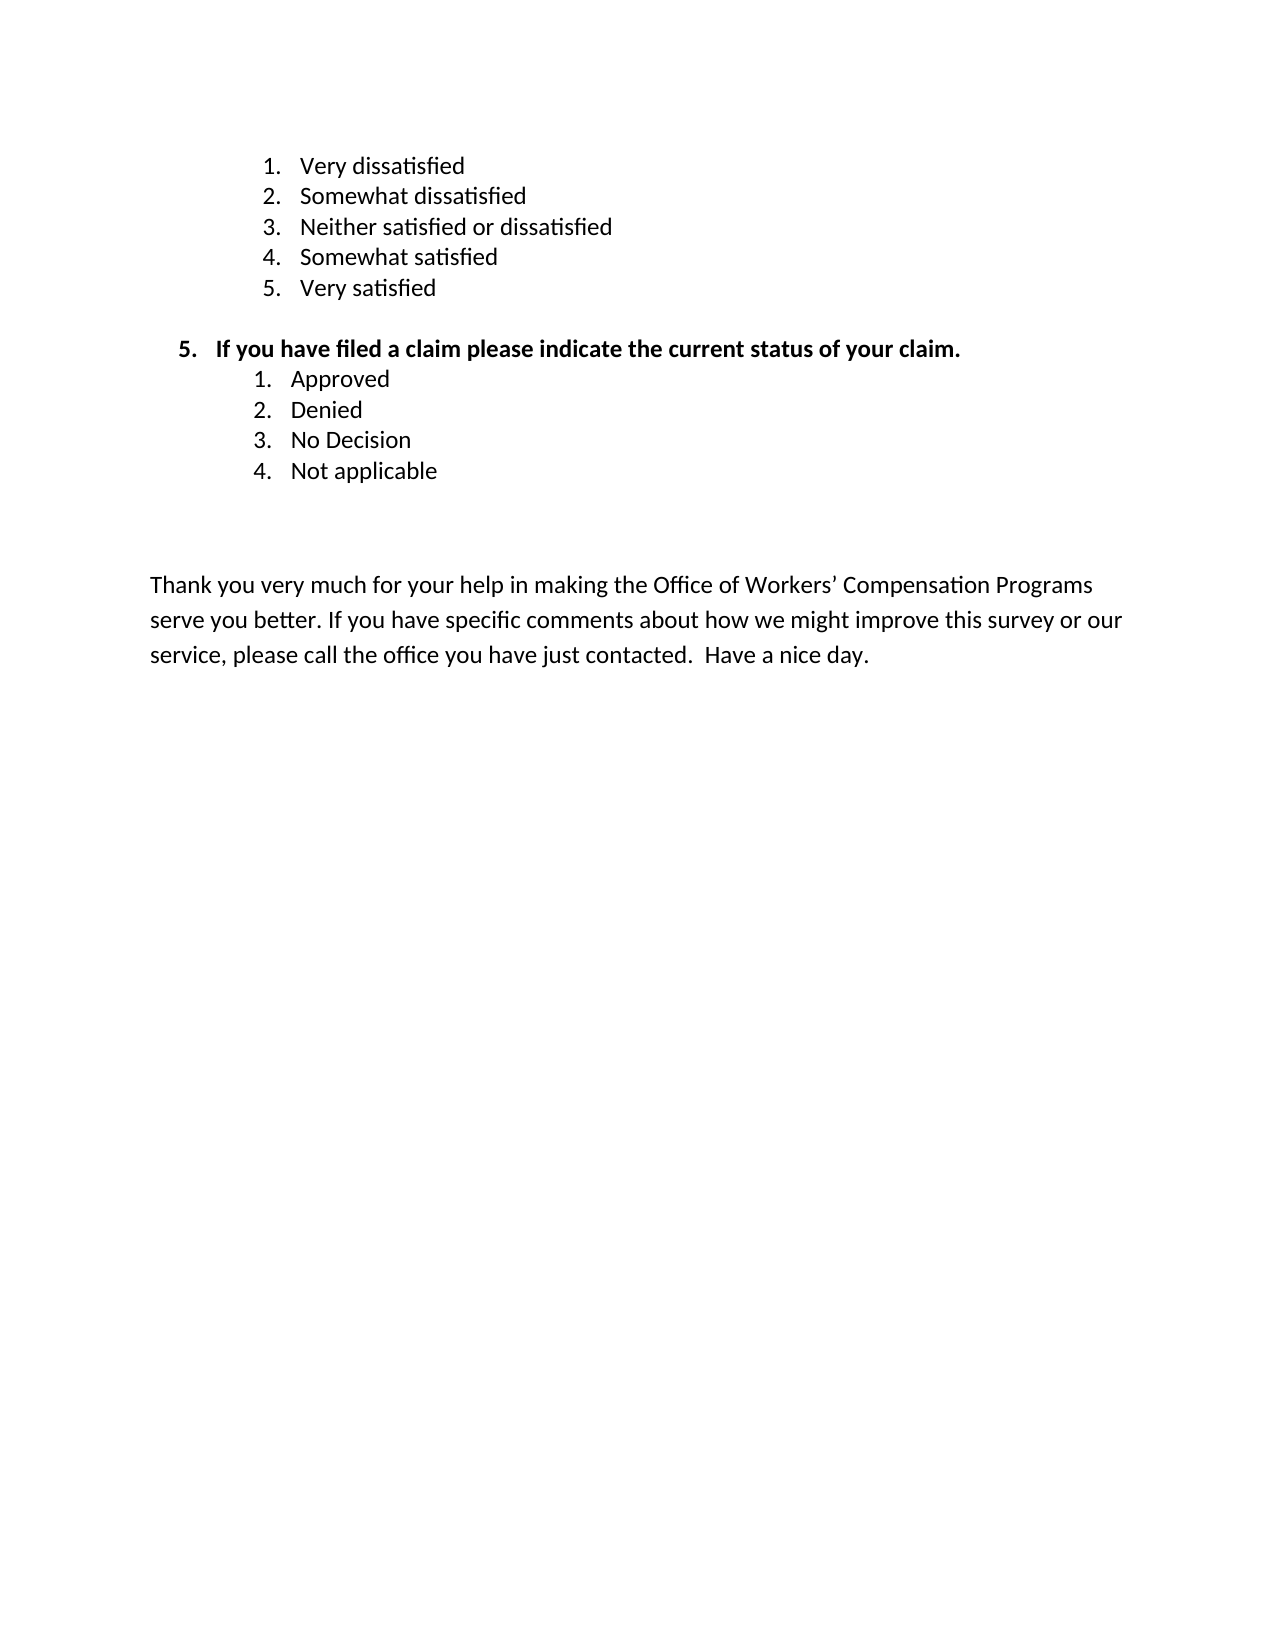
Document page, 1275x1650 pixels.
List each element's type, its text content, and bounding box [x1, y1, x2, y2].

list No Decision [253, 425, 1125, 455]
list Denied [253, 394, 1125, 425]
list Not applicable [253, 455, 1125, 486]
list Somewhat satisfied [262, 242, 1125, 272]
list Somewhat dissatisfied [262, 181, 1125, 211]
list Very satisfied [262, 272, 1125, 303]
list Approved [253, 364, 1125, 394]
list Neither satisfied or dissatisfied [262, 211, 1125, 242]
list If you have filed a claim please indicate the current status of your claim. [178, 333, 1125, 364]
text Thank you very much for your help in making the Office of Workers’ Compensation Programs serve you better. If you have specific comments about how we might improve this survey or our service, please call the office you have just contacted. Have a nice day. [150, 569, 1125, 670]
list Very dissatisfied [262, 150, 1125, 181]
